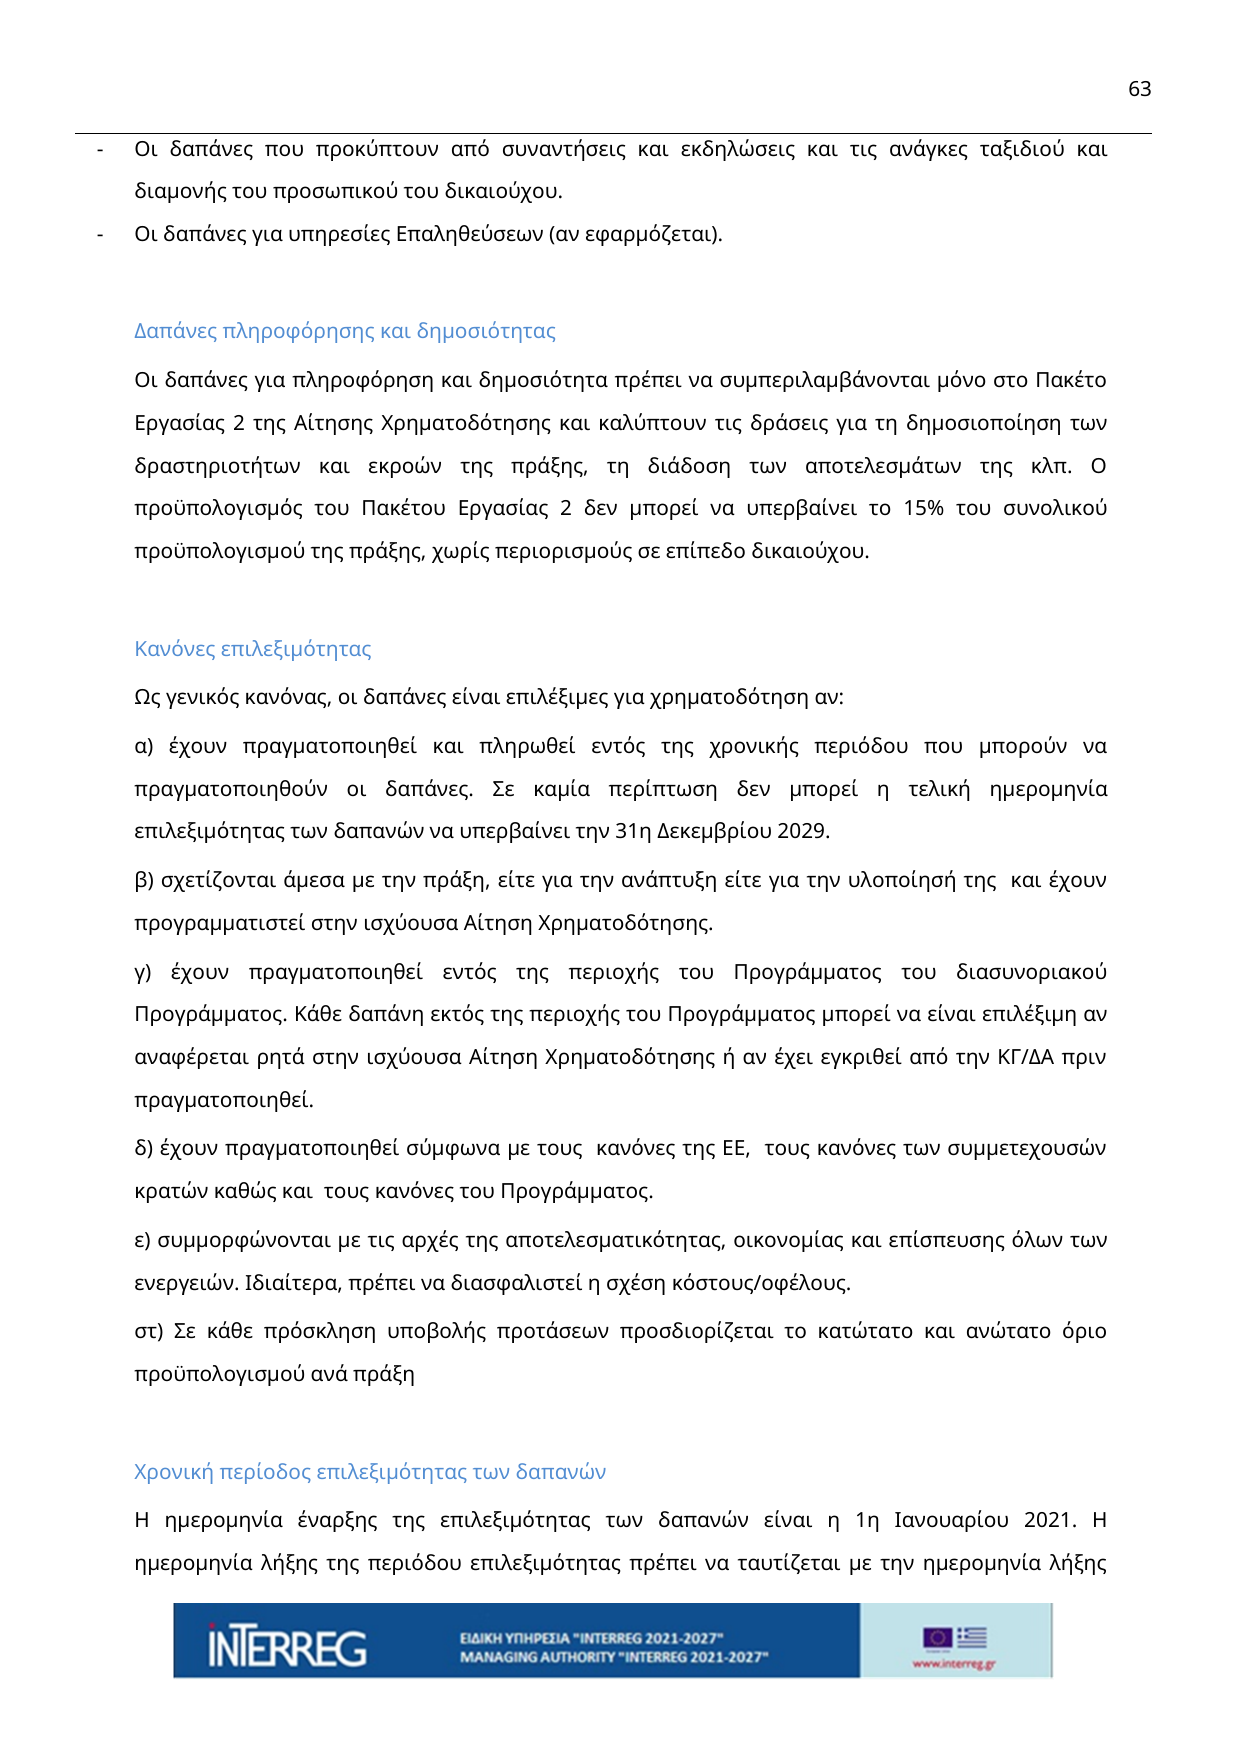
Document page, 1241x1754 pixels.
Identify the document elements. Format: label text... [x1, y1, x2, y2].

text Χρονική περίοδος επιλεξιμότητας των δαπανών [134, 1457, 1109, 1485]
picture [172, 1603, 1054, 1681]
text ε) συμμορφώνονται με τις αρχές της αποτελεσματικότητας, οικονομίας και επίσπευσης όλων των ενεργειών. Ιδιαίτερα, πρέπει να διασφαλιστεί η σχέση κόστους/οφέλους. [134, 1225, 1109, 1296]
text γ) έχουν πραγματοποιηθεί εντός της περιοχής του Προγράμματος του διασυνοριακού Προγράμματος. Κάθε δαπάνη εκτός της περιοχής του Προγράμματος μπορεί να είναι επιλέξιμη αν αναφέρεται ρητά στην ισχύουσα Αίτηση Χρηματοδότησης ή αν έχει εγκριθεί από την ΚΓ/ΔA πριν πραγματοποιηθεί. [134, 957, 1109, 1113]
text β) σχετίζονται άμεσα με την πράξη, είτε για την ανάπτυξη είτε για την υλοποίησή της και έχουν προγραμματιστεί στην ισχύουσα Αίτηση Χρηματοδότησης. [134, 865, 1109, 936]
text α) έχουν πραγματοποιηθεί και πληρωθεί εντός της χρονικής περιόδου που μπορούν να πραγματοποιηθούν οι δαπάνες. Σε καμία περίπτωση δεν μπορεί η τελική ημερομηνία επιλεξιμότητας των δαπανών να υπερβαίνει την 31η Δεκεμβρίου 2029. [134, 731, 1109, 845]
text στ) Σε κάθε πρόσκληση υποβολής προτάσεων προσδιορίζεται το κατώτατο και ανώτατο όριο προϋπολογισμού ανά πράξη [134, 1316, 1109, 1387]
text Ως γενικός κανόνας, οι δαπάνες είναι επιλέξιμες για χρηματοδότηση αν: [134, 682, 1109, 711]
text δ) έχουν πραγματοποιηθεί σύμφωνα με τους κανόνες της ΕΕ, τους κανόνες των συμμετεχουσών κρατών καθώς και τους κανόνες του Προγράμματος. [134, 1133, 1109, 1204]
text Δαπάνες πληροφόρησης και δημοσιότητας [134, 317, 1109, 345]
text Κανόνες επιλεξιμότητας [134, 634, 1109, 662]
list Οι δαπάνες που προκύπτουν από συναντήσεις και εκδηλώσεις και τις ανάγκες ταξιδιού και διαμονής του προσωπικού του δικαιούχου. [97, 134, 1109, 205]
list Οι δαπάνες για υπηρεσίες Επαληθεύσεων (αν εφαρμόζεται). [97, 219, 1109, 247]
text Οι δαπάνες για πληροφόρηση και δημοσιότητα πρέπει να συμπεριλαμβάνονται μόνο στο Πακέτο Εργασίας 2 της Αίτησης Χρηματοδότησης και καλύπτουν τις δράσεις για τη δημοσιοποίηση των δραστηριοτήτων και εκροών της πράξης, τη διάδοση των αποτελεσμάτων της κλπ. Ο προϋπολογισμός του Πακέτου Εργασίας 2 δεν μπορεί να υπερβαίνει το 15% του συνολικού προϋπολογισμού της πράξης, χωρίς περιορισμούς σε επίπεδο δικαιούχου. [134, 366, 1109, 564]
